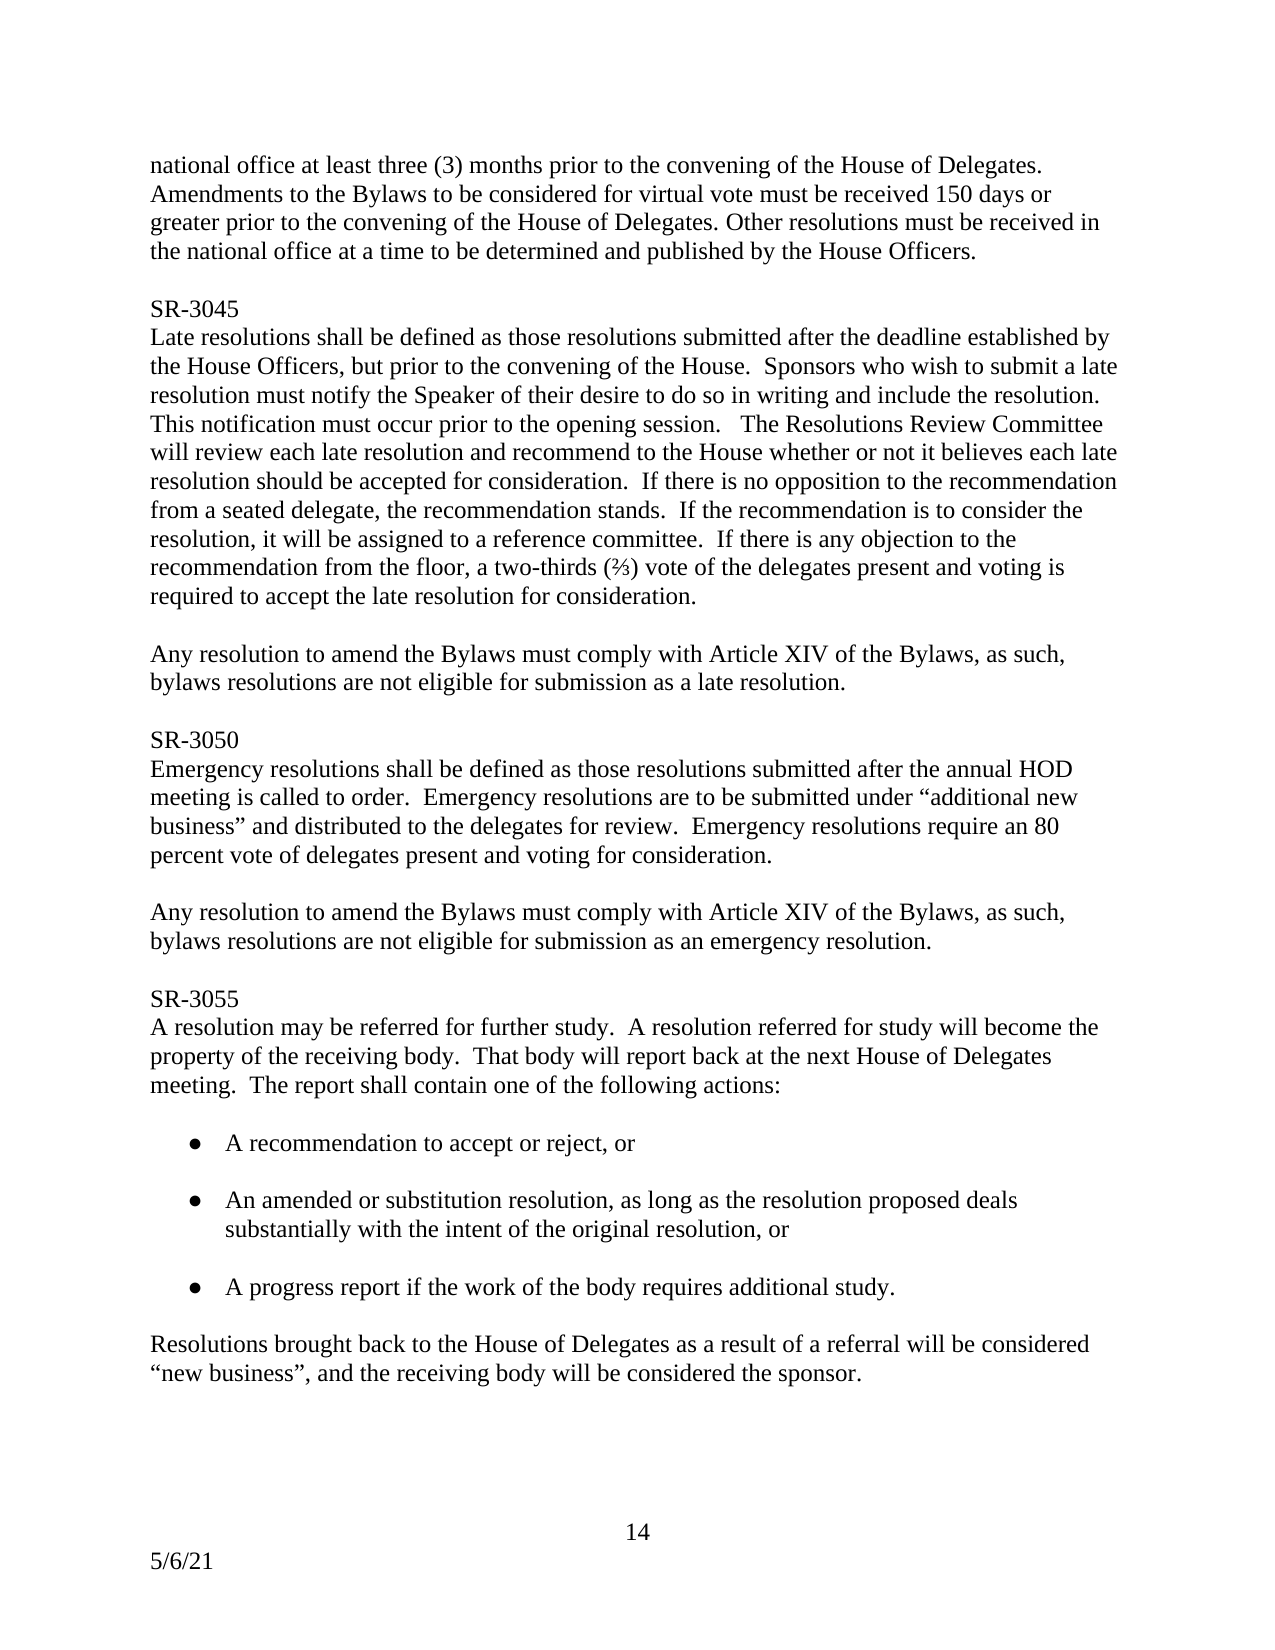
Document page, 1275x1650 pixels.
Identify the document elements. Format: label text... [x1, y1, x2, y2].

text Any resolution to amend the Bylaws must comply with Article XIV of the Bylaws, as such, bylaws resolutions are not eligible for submission as an emergency resolution. [150, 897, 1125, 955]
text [150, 150, 1125, 265]
text SR-3050 [150, 725, 1125, 754]
list An amended or substitution resolution, as long as the resolution proposed deals substantially with the intent of the original resolution, or [187, 1185, 1125, 1243]
text Any resolution to amend the Bylaws must comply with Article XIV of the Bylaws, as such, bylaws resolutions are not eligible for submission as a late resolution. [150, 639, 1125, 696]
text Emergency resolutions shall be defined as those resolutions submitted after the annual HOD meeting is called to order. Emergency resolutions are to be submitted under “additional new business” and distributed to the delegates for review. Emergency resolutions require an 80 percent vote of delegates present and voting for consideration. [150, 754, 1125, 869]
text SR-3055 [150, 984, 1125, 1012]
text SR-3045 [150, 294, 1125, 322]
list A progress report if the work of the body requires additional study. [187, 1271, 1125, 1300]
text Resolutions brought back to the House of Delegates as a result of a referral will be considered “new business”, and the receiving body will be considered the sponsor. [150, 1329, 1125, 1387]
list A recommendation to accept or reject, or [187, 1127, 1125, 1156]
text A resolution may be referred for further study. A resolution referred for study will become the property of the receiving body. That body will report back at the next House of Delegates meeting. The report shall contain one of the following actions: [150, 1012, 1125, 1099]
text Late resolutions shall be defined as those resolutions submitted after the deadline established by the House Officers, but prior to the convening of the House. Sponsors who wish to submit a late resolution must notify the Speaker of their desire to do so in writing and include the resolution. This notification must occur prior to the opening session. The Resolutions Review Committee will review each late resolution and recommend to the House whether or not it believes each late resolution should be accepted for consideration. If there is no opposition to the recommendation from a seated delegate, the recommendation stands. If the recommendation is to consider the resolution, it will be assigned to a reference committee. If there is any objection to the recommendation from the floor, a two-thirds (⅔) vote of the delegates present and voting is required to accept the late resolution for consideration. [150, 322, 1125, 610]
